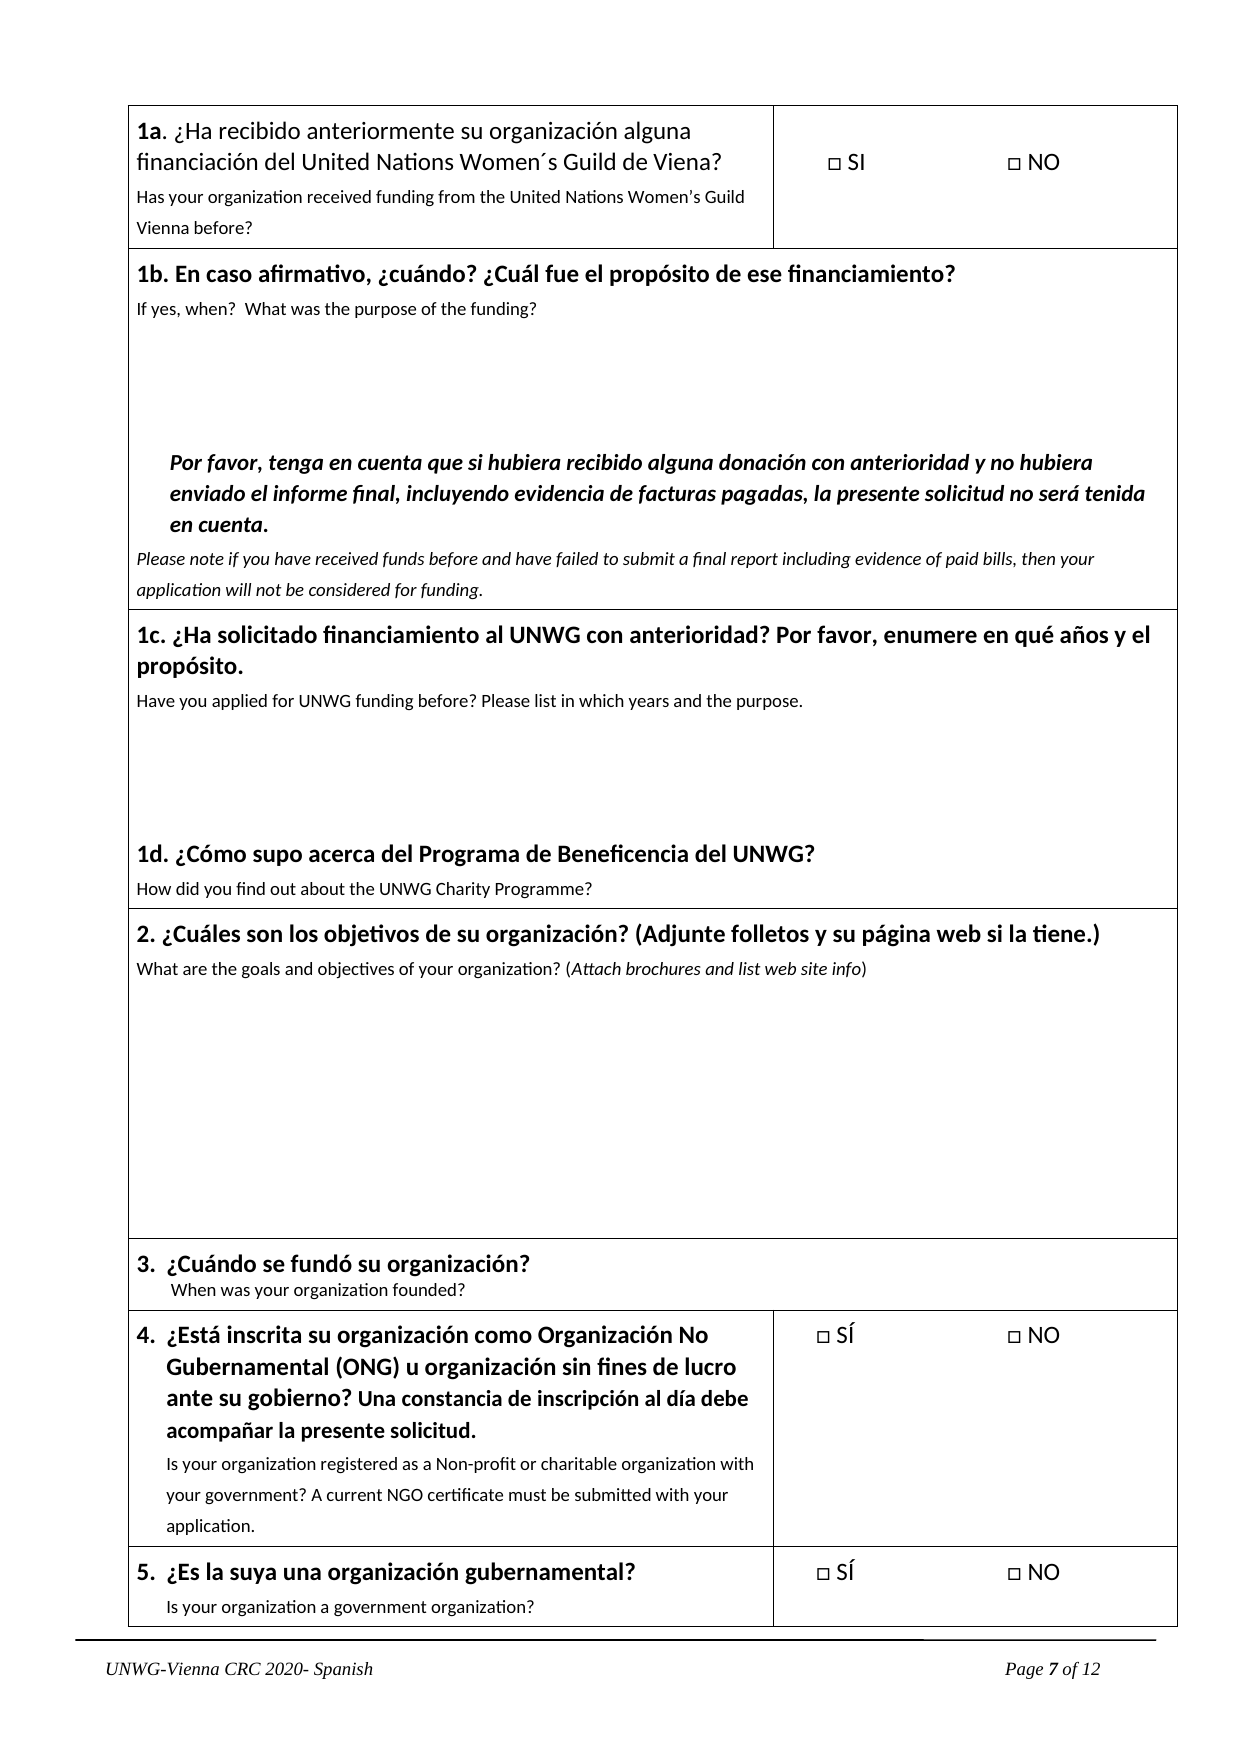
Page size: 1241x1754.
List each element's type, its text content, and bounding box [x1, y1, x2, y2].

table_cell ¿Cuándo se fundó su organización? When was your organization founded? [129, 1239, 1177, 1309]
table_header 1a. ¿Ha recibido anteriormente su organización alguna financiación del United Nations Women´s Guild de Viena? Has your organization received funding from the United Nations Women’s Guild Vienna before? [129, 106, 773, 248]
table_cell □ SÍ □ NO [774, 1547, 1177, 1626]
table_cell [129, 1547, 773, 1626]
table_cell □ SÍ □ NO [774, 1311, 1177, 1546]
table_header □ SI □ NO [774, 106, 1177, 248]
table_cell 1b. En caso afirmativo, ¿cuándo? ¿Cuál fue el propósito de ese financiamiento? If yes, when? What was the purpose of the funding? Por favor, tenga en cuenta que si hubiera recibido alguna donación con anterioridad y no hubiera enviado el informe final, incluyendo evidencia de facturas pagadas, la presente solicitud no será tenida en cuenta. Please note if you have received funds before and have failed to submit a final report including evidence of paid bills, then your application will not be considered for funding. [129, 249, 1177, 609]
table_cell 1c. ¿Ha solicitado financiamiento al UNWG con anterioridad? Por favor, enumere en qué años y el propósito. Have you applied for UNWG funding before? Please list in which years and the purpose. 1d. ¿Cómo supo acerca del Programa de Beneficencia del UNWG? How did you find out about the UNWG Charity Programme? [129, 610, 1177, 908]
table_cell ¿Está inscrita su organización como Organización No Gubernamental (ONG) u organización sin fines de lucro ante su gobierno? Una constancia de inscripción al día debe acompañar la presente solicitud. Is your organization registered as a Non-profit or charitable organization with your government? A current NGO certificate must be submitted with your application. [129, 1311, 773, 1546]
table_cell 2. ¿Cuáles son los objetivos de su organización? (Adjunte folletos y su página web si la tiene.) What are the goals and objectives of your organization? (Attach brochures and list web site info) [129, 909, 1177, 1238]
